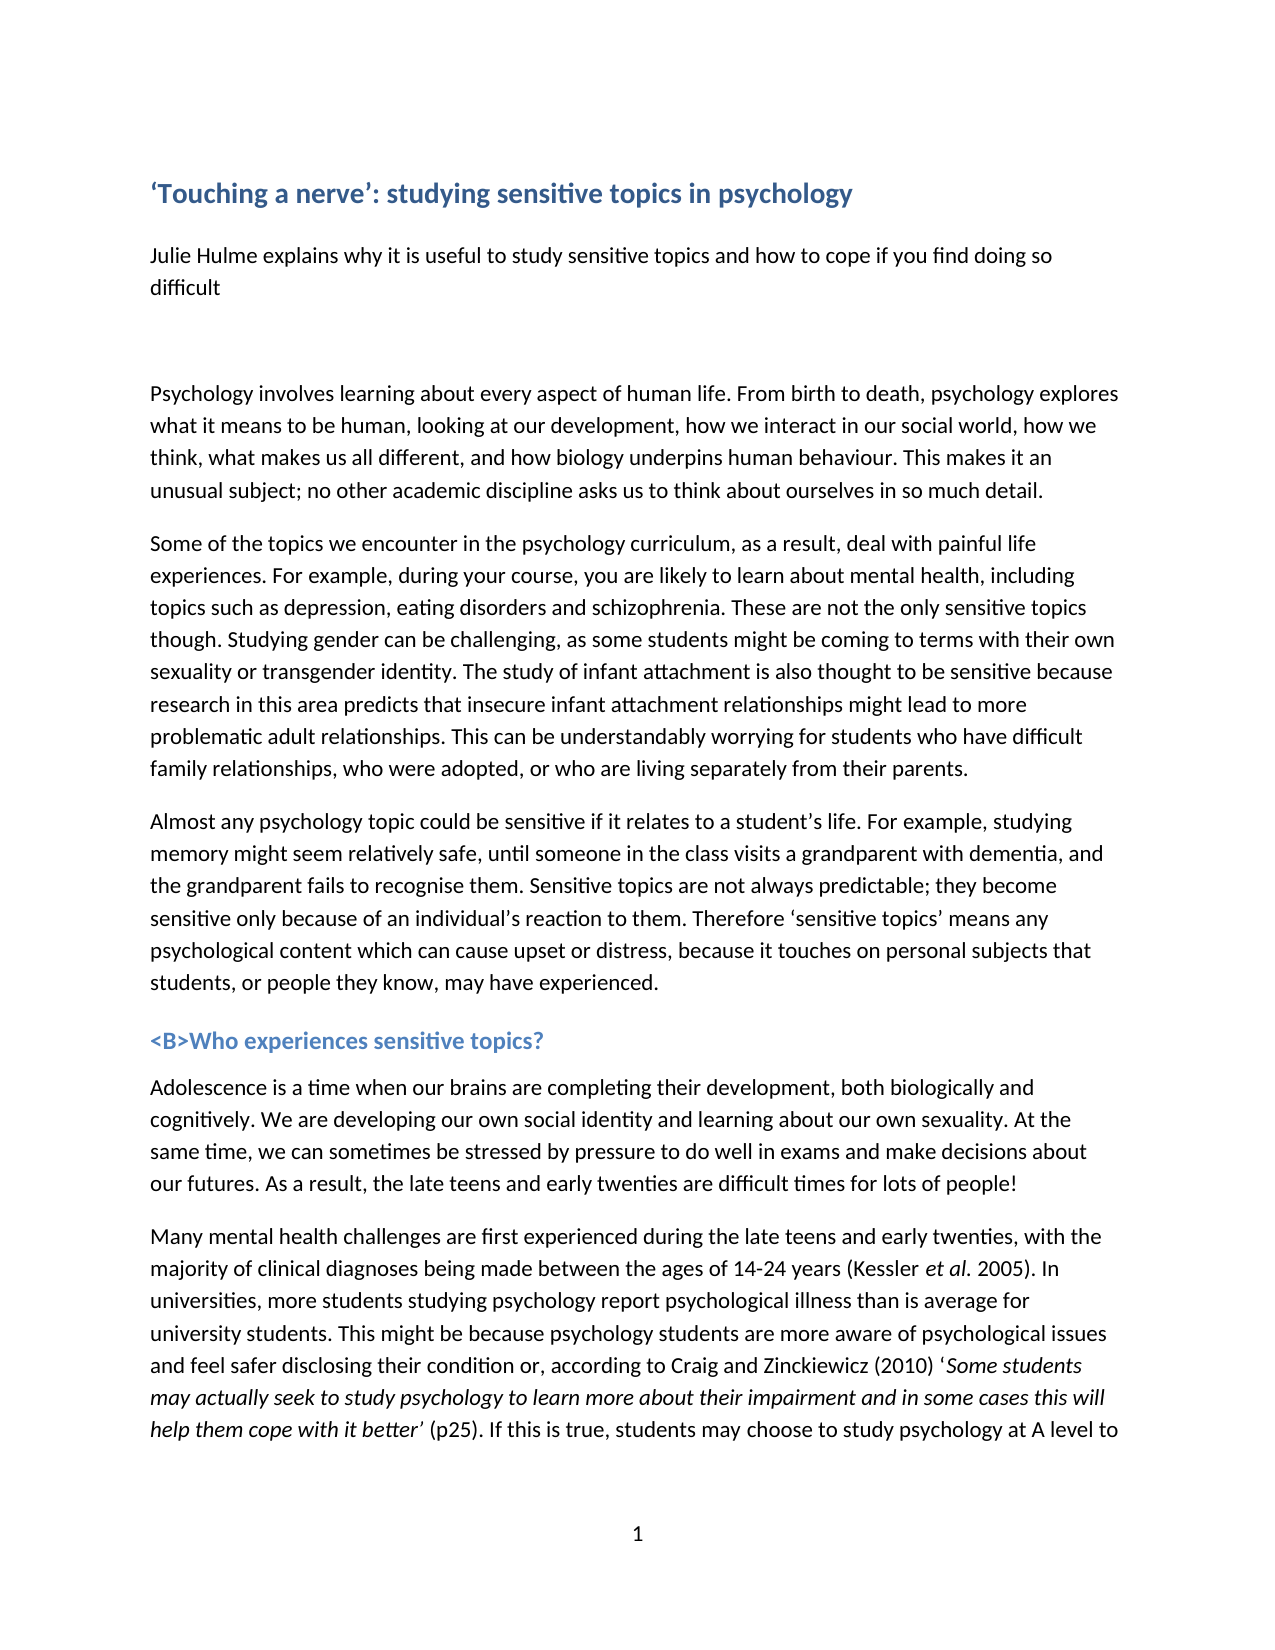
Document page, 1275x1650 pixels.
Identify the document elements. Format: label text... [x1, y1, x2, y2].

subtitle ‘Touching a nerve’: studying sensitive topics in psychology [150, 175, 1125, 211]
text Adolescence is a time when our brains are completing their development, both biologically and cognitively. We are developing our own social identity and learning about our own sexuality. At the same time, we can sometimes be stressed by pressure to do well in exams and make decisions about our futures. As a result, the late teens and early twenties are difficult times for lots of people! [150, 1073, 1125, 1197]
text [150, 1222, 1125, 1443]
text Almost any psychology topic could be sensitive if it relates to a student’s life. For example, studying memory might seem relatively safe, until someone in the class visits a grandparent with dementia, and the grandparent fails to recognise them. Sensitive topics are not always predictable; they become sensitive only because of an individual’s reaction to them. Therefore ‘sensitive topics’ means any psychological content which can cause upset or distress, because it touches on personal subjects that students, or people they know, may have experienced. [150, 807, 1125, 996]
text Psychology involves learning about every aspect of human life. From birth to death, psychology explores what it means to be human, looking at our development, how we interact in our social world, how we think, what makes us all different, and how biology underpins human behaviour. This makes it an unusual subject; no other academic discipline asks us to think about ourselves in so much detail. [150, 379, 1125, 504]
subtitle <B>Who experiences sensitive topics? [150, 1025, 1125, 1056]
text Some of the topics we encounter in the psychology curriculum, as a result, deal with painful life experiences. For example, during your course, you are likely to learn about mental health, including topics such as depression, eating disorders and schizophrenia. These are not the only sensitive topics though. Studying gender can be challenging, as some students might be coming to terms with their own sexuality or transgender identity. The study of infant attachment is also thought to be sensitive because research in this area predicts that insecure infant attachment relationships might lead to more problematic adult relationships. This can be understandably worrying for students who have difficult family relationships, who were adopted, or who are living separately from their parents. [150, 529, 1125, 782]
text Julie Hulme explains why it is useful to study sensitive topics and how to cope if you find doing so difficult [150, 241, 1125, 301]
